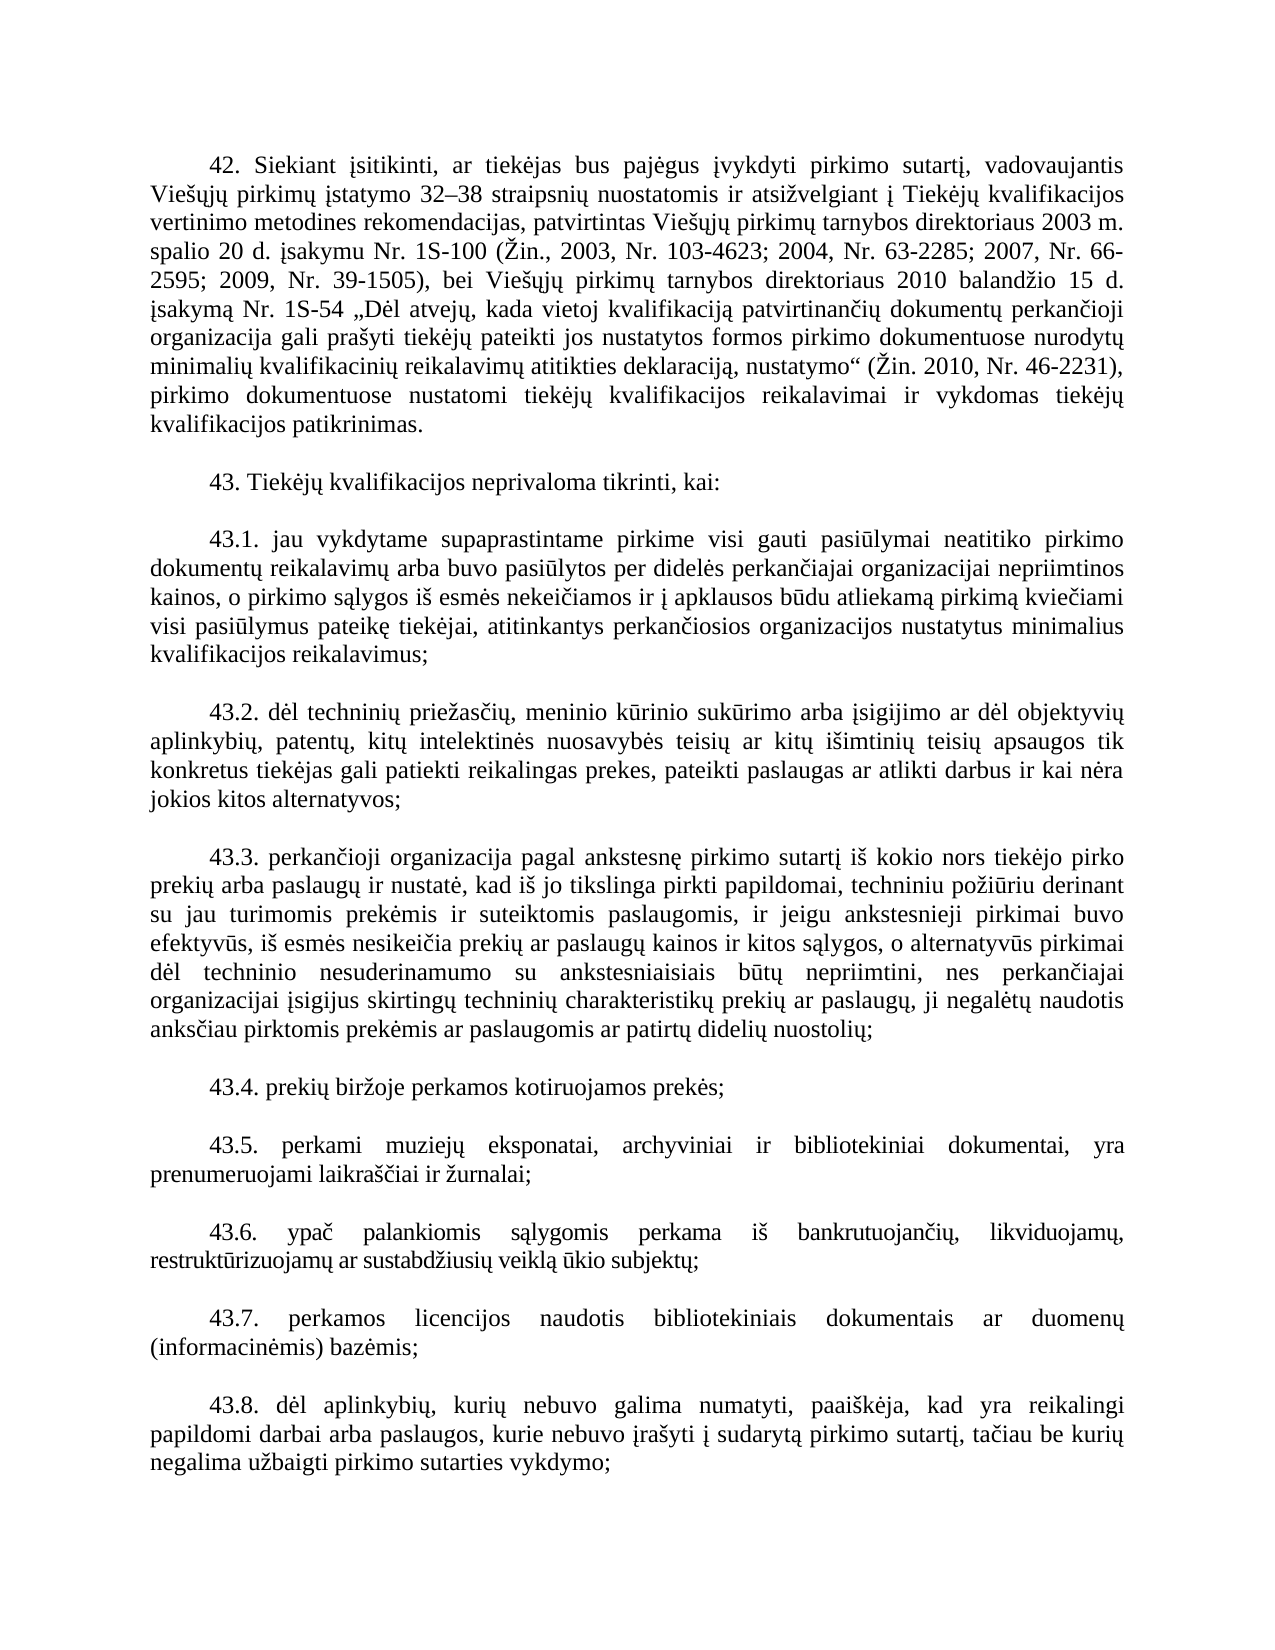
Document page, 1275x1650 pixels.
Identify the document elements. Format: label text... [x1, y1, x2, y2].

text 43.5. perkami muziejų eksponatai, archyviniai ir bibliotekiniai dokumentai, yra prenumeruojami laikraščiai ir žurnalai; [150, 1130, 1125, 1187]
text 43.3. perkančioji organizacija pagal ankstesnę pirkimo sutartį iš kokio nors tiekėjo pirko prekių arba paslaugų ir nustatė, kad iš jo tikslinga pirkti papildomai, techniniu požiūriu derinant su jau turimomis prekėmis ir suteiktomis paslaugomis, ir jeigu ankstesnieji pirkimai buvo efektyvūs, iš esmės nesikeičia prekių ar paslaugų kainos ir kitos sąlygos, o alternatyvūs pirkimai dėl techninio nesuderinamumo su ankstesniaisiais būtų nepriimtini, nes perkančiajai organizacijai įsigijus skirtingų techninių charakteristikų prekių ar paslaugų, ji negalėtų naudotis anksčiau pirktomis prekėmis ar paslaugomis ar patirtų didelių nuostolių; [150, 842, 1125, 1043]
text 43.7. perkamos licencijos naudotis bibliotekiniais dokumentais ar duomenų (informacinėmis) bazėmis; [150, 1303, 1125, 1361]
text 43.2. dėl techninių priežasčių, meninio kūrinio sukūrimo arba įsigijimo ar dėl objektyvių aplinkybių, patentų, kitų intelektinės nuosavybės teisių ar kitų išimtinių teisių apsaugos tik konkretus tiekėjas gali patiekti reikalingas prekes, pateikti paslaugas ar atlikti darbus ir kai nėra jokios kitos alternatyvos; [150, 697, 1125, 812]
text 42. Siekiant įsitikinti, ar tiekėjas bus pajėgus įvykdyti pirkimo sutartį, vadovaujantis Viešųjų pirkimų įstatymo 32–38 straipsnių nuostatomis ir atsižvelgiant į Tiekėjų kvalifikacijos vertinimo metodines rekomendacijas, patvirtintas Viešųjų pirkimų tarnybos direktoriaus 2003 m. spalio 20 d. įsakymu Nr. 1S-100 (Žin., 2003, Nr. 103-4623; 2004, Nr. 63-2285; 2007, Nr. 66-2595; 2009, Nr. 39-1505), bei Viešųjų pirkimų tarnybos direktoriaus 2010 balandžio 15 d. įsakymą Nr. 1S-54 „Dėl atvejų, kada vietoj kvalifikaciją patvirtinančių dokumentų perkančioji organizacija gali prašyti tiekėjų pateikti jos nustatytos formos pirkimo dokumentuose nurodytų minimalių kvalifikacinių reikalavimų atitikties deklaraciją, nustatymo“ (Žin. 2010, Nr. 46-2231), pirkimo dokumentuose nustatomi tiekėjų kvalifikacijos reikalavimai ir vykdomas tiekėjų kvalifikacijos patikrinimas. [150, 150, 1125, 437]
text 43. Tiekėjų kvalifikacijos neprivaloma tikrinti, kai: [150, 467, 1125, 495]
text 43.4. prekių biržoje perkamos kotiruojamos prekės; [150, 1072, 1125, 1101]
text 43.6. ypač palankiomis sąlygomis perkama iš bankrutuojančių, likviduojamų, restruktūrizuojamų ar sustabdžiusių veiklą ūkio subjektų; [150, 1217, 1125, 1274]
text 43.1. jau vykdytame supaprastintame pirkime visi gauti pasiūlymai neatitiko pirkimo dokumentų reikalavimų arba buvo pasiūlytos per didelės perkančiajai organizacijai nepriimtinos kainos, o pirkimo sąlygos iš esmės nekeičiamos ir į apklausos būdu atliekamą pirkimą kviečiami visi pasiūlymus pateikę tiekėjai, atitinkantys perkančiosios organizacijos nustatytus minimalius kvalifikacijos reikalavimus; [150, 524, 1125, 668]
text 43.8. dėl aplinkybių, kurių nebuvo galima numatyti, paaiškėja, kad yra reikalingi papildomi darbai arba paslaugos, kurie nebuvo įrašyti į sudarytą pirkimo sutartį, tačiau be kurių negalima užbaigti pirkimo sutarties vykdymo; [150, 1390, 1125, 1476]
